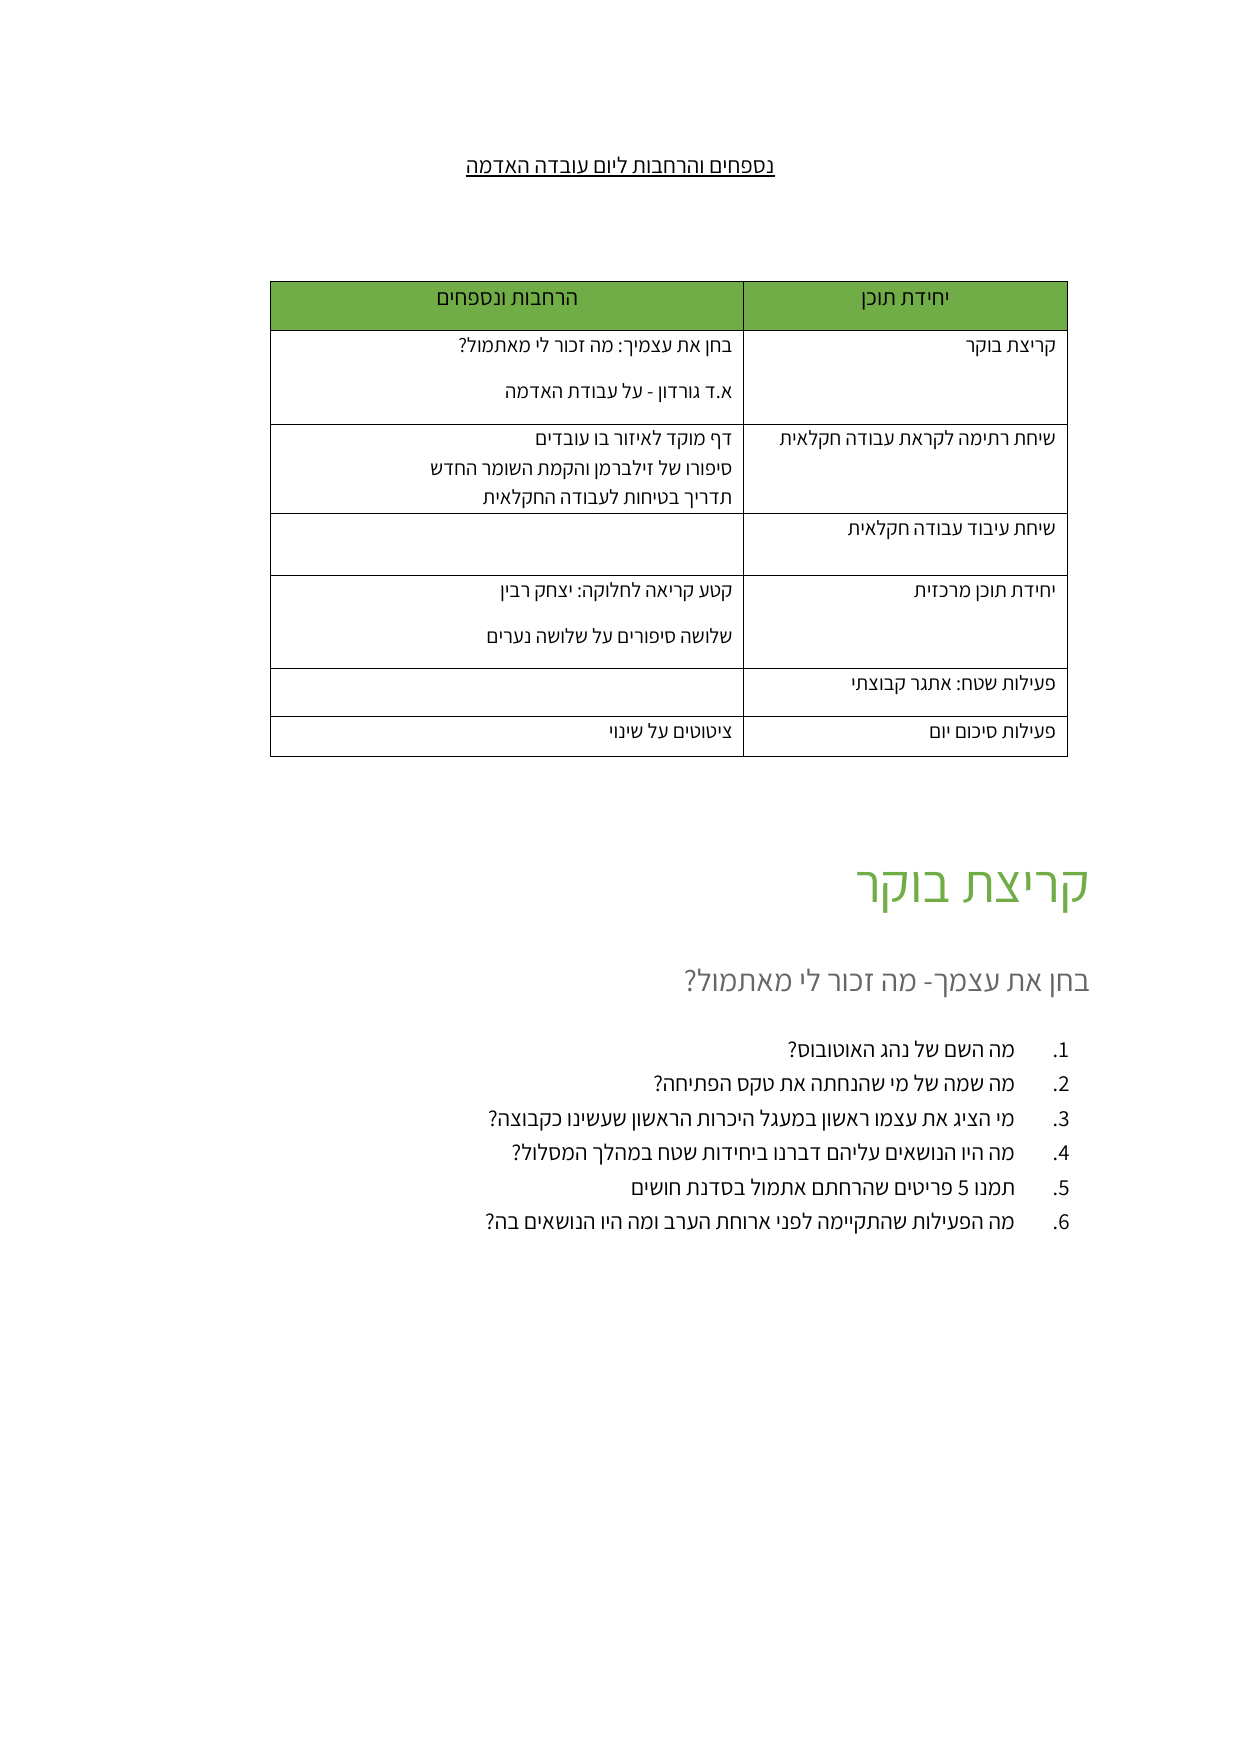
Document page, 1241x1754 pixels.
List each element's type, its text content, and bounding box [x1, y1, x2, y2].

subtitle בחן את עצמך- מה זכור לי מאתמול? [150, 959, 1090, 1000]
table_cell יחידת תוכן מרכזית [744, 576, 1067, 668]
table_cell שיחת רתימה לקראת עבודה חקלאית [744, 425, 1067, 513]
table_cell [271, 514, 743, 575]
table_cell דף מוקד לאיזור בו עובדים סיפורו של זילברמן והקמת השומר החדש תדריך בטיחות לעבודה החקלאית [271, 425, 743, 513]
list מה הפעילות שהתקיימה לפני ארוחת הערב ומה היו הנושאים בה? [150, 1206, 1053, 1236]
table_cell פעילות שטח: אתגר קבוצתי [744, 669, 1067, 716]
table_cell קטע קריאה לחלוקה: יצחק רבין שלושה סיפורים על שלושה נערים [271, 576, 743, 668]
text נספחים והרחבות ליום עובדה האדמה [150, 150, 1090, 180]
table_cell פעילות סיכום יום [744, 717, 1067, 756]
list תמנו 5 פריטים שהרחתם אתמול בסדנת חושים [150, 1172, 1053, 1202]
table_cell [271, 669, 743, 716]
table_header הרחבות ונספחים [271, 282, 743, 330]
list מה היו הנושאים עליהם דברנו ביחידות שטח במהלך המסלול? [150, 1137, 1053, 1167]
list מה השם של נהג האוטובוס? [150, 1034, 1053, 1064]
table_cell ציטוטים על שינוי [271, 717, 743, 756]
list מי הציג את עצמו ראשון במעגל היכרות הראשון שעשינו כקבוצה? [150, 1103, 1053, 1133]
table_header יחידת תוכן [744, 282, 1067, 330]
title קריצת בוקר [150, 847, 1090, 918]
list מה שמה של מי שהנחתה את טקס הפתיחה? [150, 1068, 1053, 1098]
table_cell בחן את עצמיך: מה זכור לי מאתמול? א.ד גורדון - על עבודת האדמה [271, 331, 743, 423]
table_cell קריצת בוקר [744, 331, 1067, 423]
table_cell שיחת עיבוד עבודה חקלאית [744, 514, 1067, 575]
